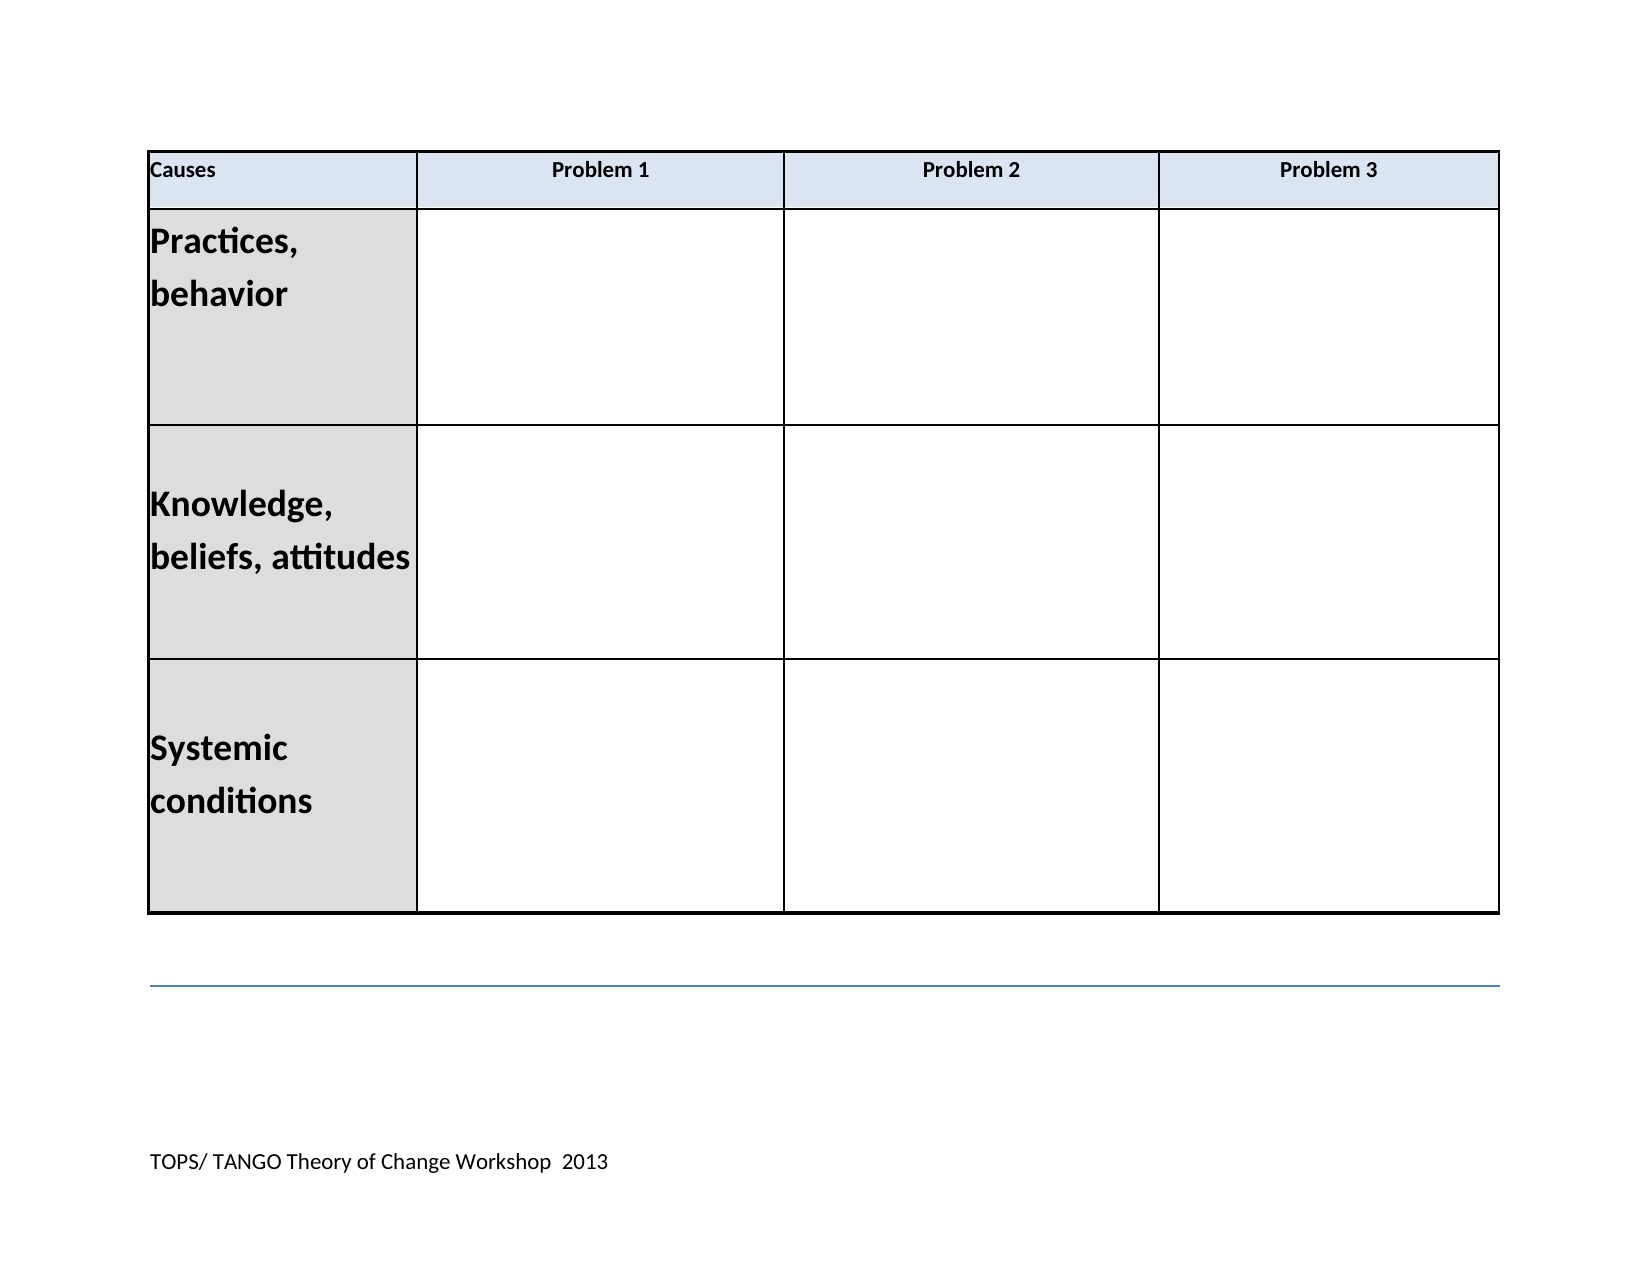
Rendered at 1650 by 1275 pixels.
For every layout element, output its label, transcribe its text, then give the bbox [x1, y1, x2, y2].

table_cell Systemic conditions [150, 660, 416, 911]
table_cell Practices, behavior [150, 210, 416, 424]
table_cell [1160, 210, 1498, 424]
table_cell [418, 660, 783, 911]
table_cell [418, 210, 783, 424]
table_cell Knowledge, beliefs, attitudes [150, 426, 416, 658]
table_header Problem 1 [418, 153, 783, 207]
table_cell [785, 660, 1158, 911]
table_cell [1160, 426, 1498, 658]
table_cell [1160, 660, 1498, 911]
table_cell [418, 426, 783, 658]
table_header Causes [150, 153, 416, 207]
table_header Problem 3 [1160, 153, 1498, 207]
table_cell [785, 426, 1158, 658]
table_header Problem 2 [785, 153, 1158, 207]
table_cell [785, 210, 1158, 424]
